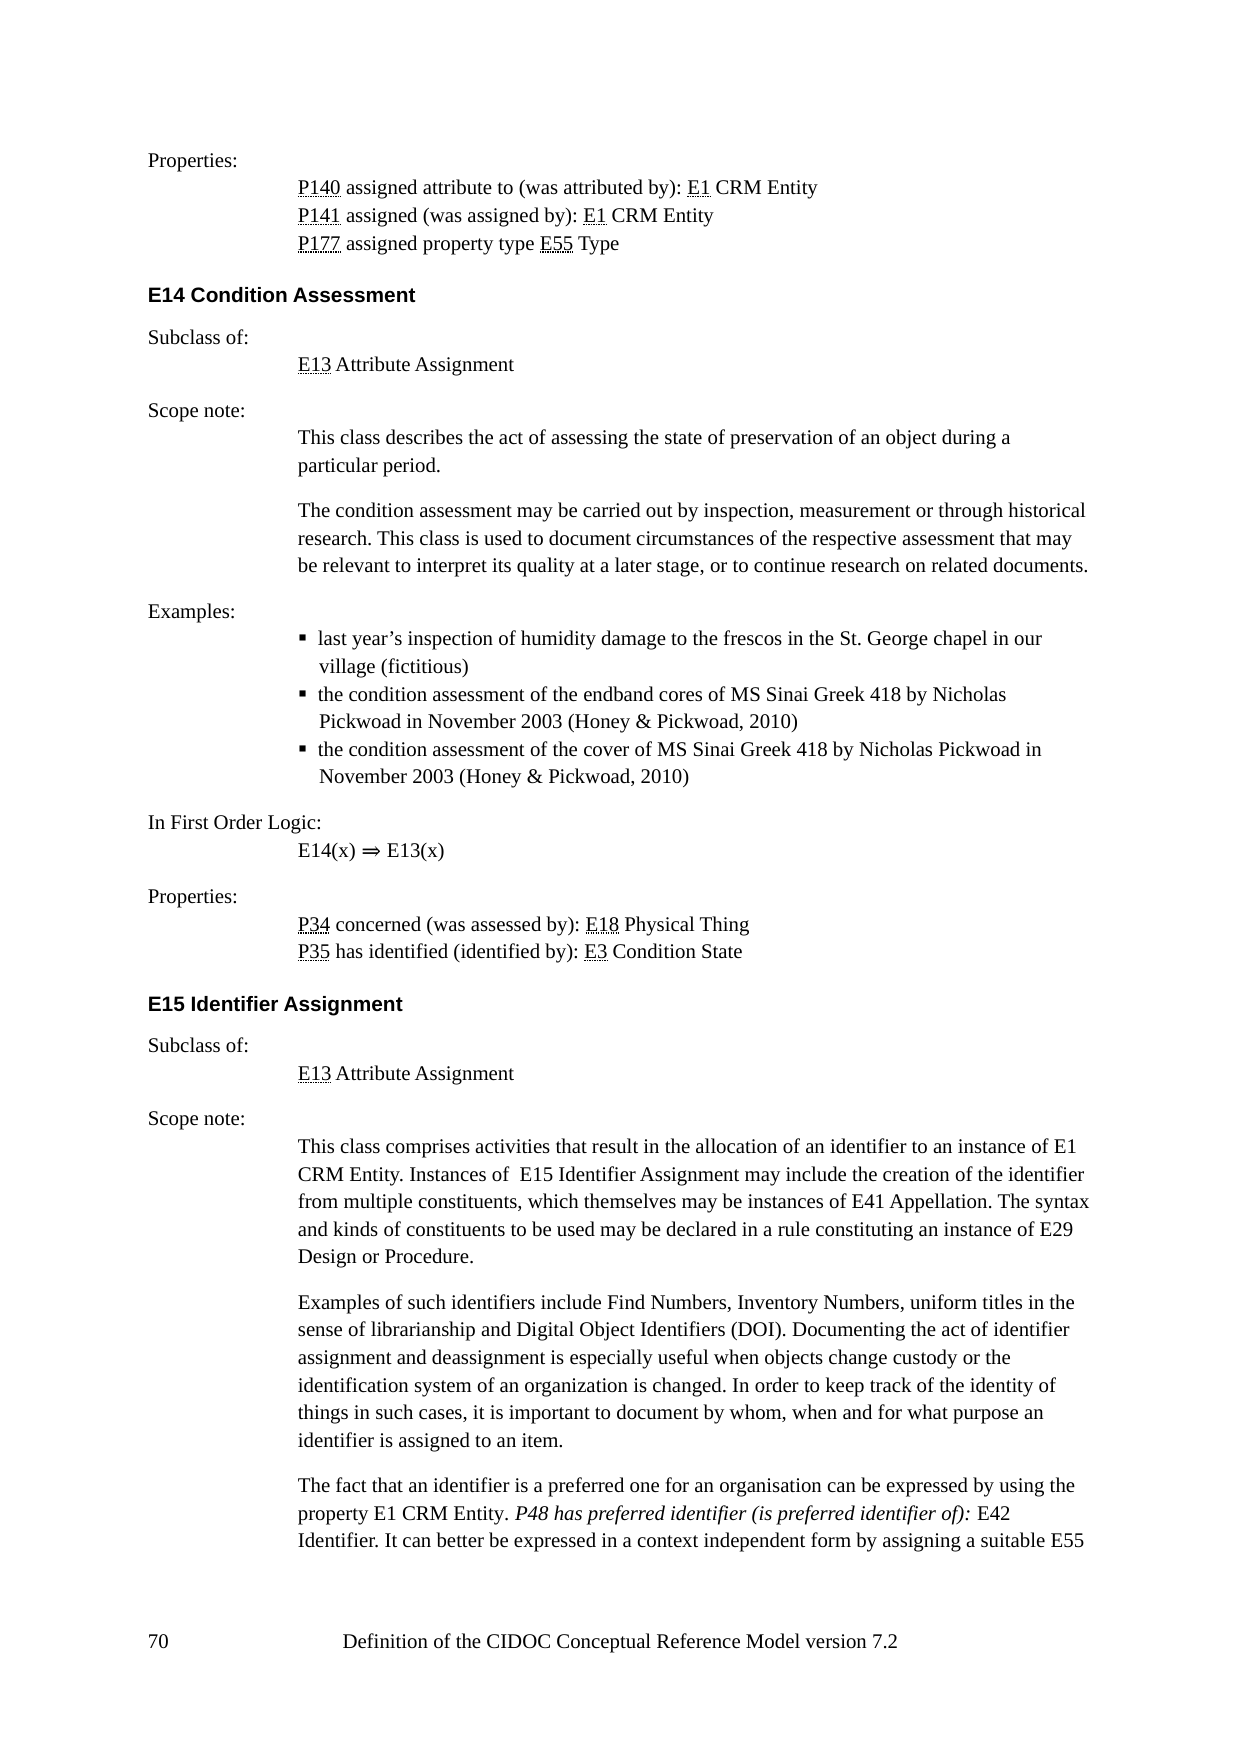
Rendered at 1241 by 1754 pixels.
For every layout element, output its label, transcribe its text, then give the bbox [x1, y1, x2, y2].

text Subclass of: [148, 1033, 1092, 1057]
text This class describes the act of assessing the state of preservation of an object during a particular period. [298, 425, 1092, 477]
text This class comprises activities that result in the allocation of an identifier to an instance of E1 CRM Entity. Instances of E15 Identifier Assignment may include the creation of the identifier from multiple constituents, which themselves may be instances of E41 Appellation. The syntax and kinds of constituents to be used may be declared in a rule constituting an instance of E29 Design or Procedure. [298, 1134, 1092, 1268]
text P34 concerned (was assessed by): E18 Physical Thing [298, 912, 1092, 936]
list the condition assessment of the cover of MS Sinai Greek 418 by Nicholas Pickwoad in November 2003 (Honey & Pickwoad, 2010) [298, 737, 1092, 788]
text E14 Condition Assessment [148, 283, 1092, 307]
text P177 assigned property type E55 Type [298, 231, 1092, 254]
text Properties: [148, 884, 1092, 908]
text The condition assessment may be carried out by inspection, measurement or through historical research. This class is used to document circumstances of the respective assessment that may be relevant to interpret its quality at a later stage, or to continue research on related documents. [298, 498, 1092, 577]
text Subclass of: [148, 325, 1092, 349]
text Scope note: [148, 398, 1092, 422]
text E14(x) ⇒ E13(x) [298, 837, 1092, 862]
text In First Order Logic: [148, 810, 1092, 834]
list the condition assessment of the endband cores of MS Sinai Greek 418 by Nicholas Pickwoad in November 2003 (Honey & Pickwoad, 2010) [298, 682, 1092, 733]
text P141 assigned (was assigned by): E1 CRM Entity [298, 203, 1092, 227]
text P35 has identified (identified by): Ε3 Condition State [298, 939, 1092, 963]
text E15 Identifier Assignment [148, 992, 1092, 1016]
text Examples of such identifiers include Find Numbers, Inventory Numbers, uniform titles in the sense of librarianship and Digital Object Identifiers (DOI). Documenting the act of identifier assignment and deassignment is especially useful when objects change custody or the identification system of an organization is changed. In order to keep track of the identity of things in such cases, it is important to document by whom, when and for what purpose an identifier is assigned to an item. [298, 1290, 1092, 1452]
text Examples: [148, 599, 1092, 623]
text E13 Attribute Assignment [298, 1061, 1092, 1085]
text Properties: [148, 148, 1092, 172]
list last year’s inspection of humidity damage to the frescos in the St. George chapel in our village (fictitious) [298, 626, 1092, 678]
text P140 assigned attribute to (was attributed by): E1 CRM Entity [298, 175, 1092, 199]
text E13 Attribute Assignment [298, 352, 1092, 376]
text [298, 1473, 1092, 1552]
text Scope note: [148, 1106, 1092, 1130]
